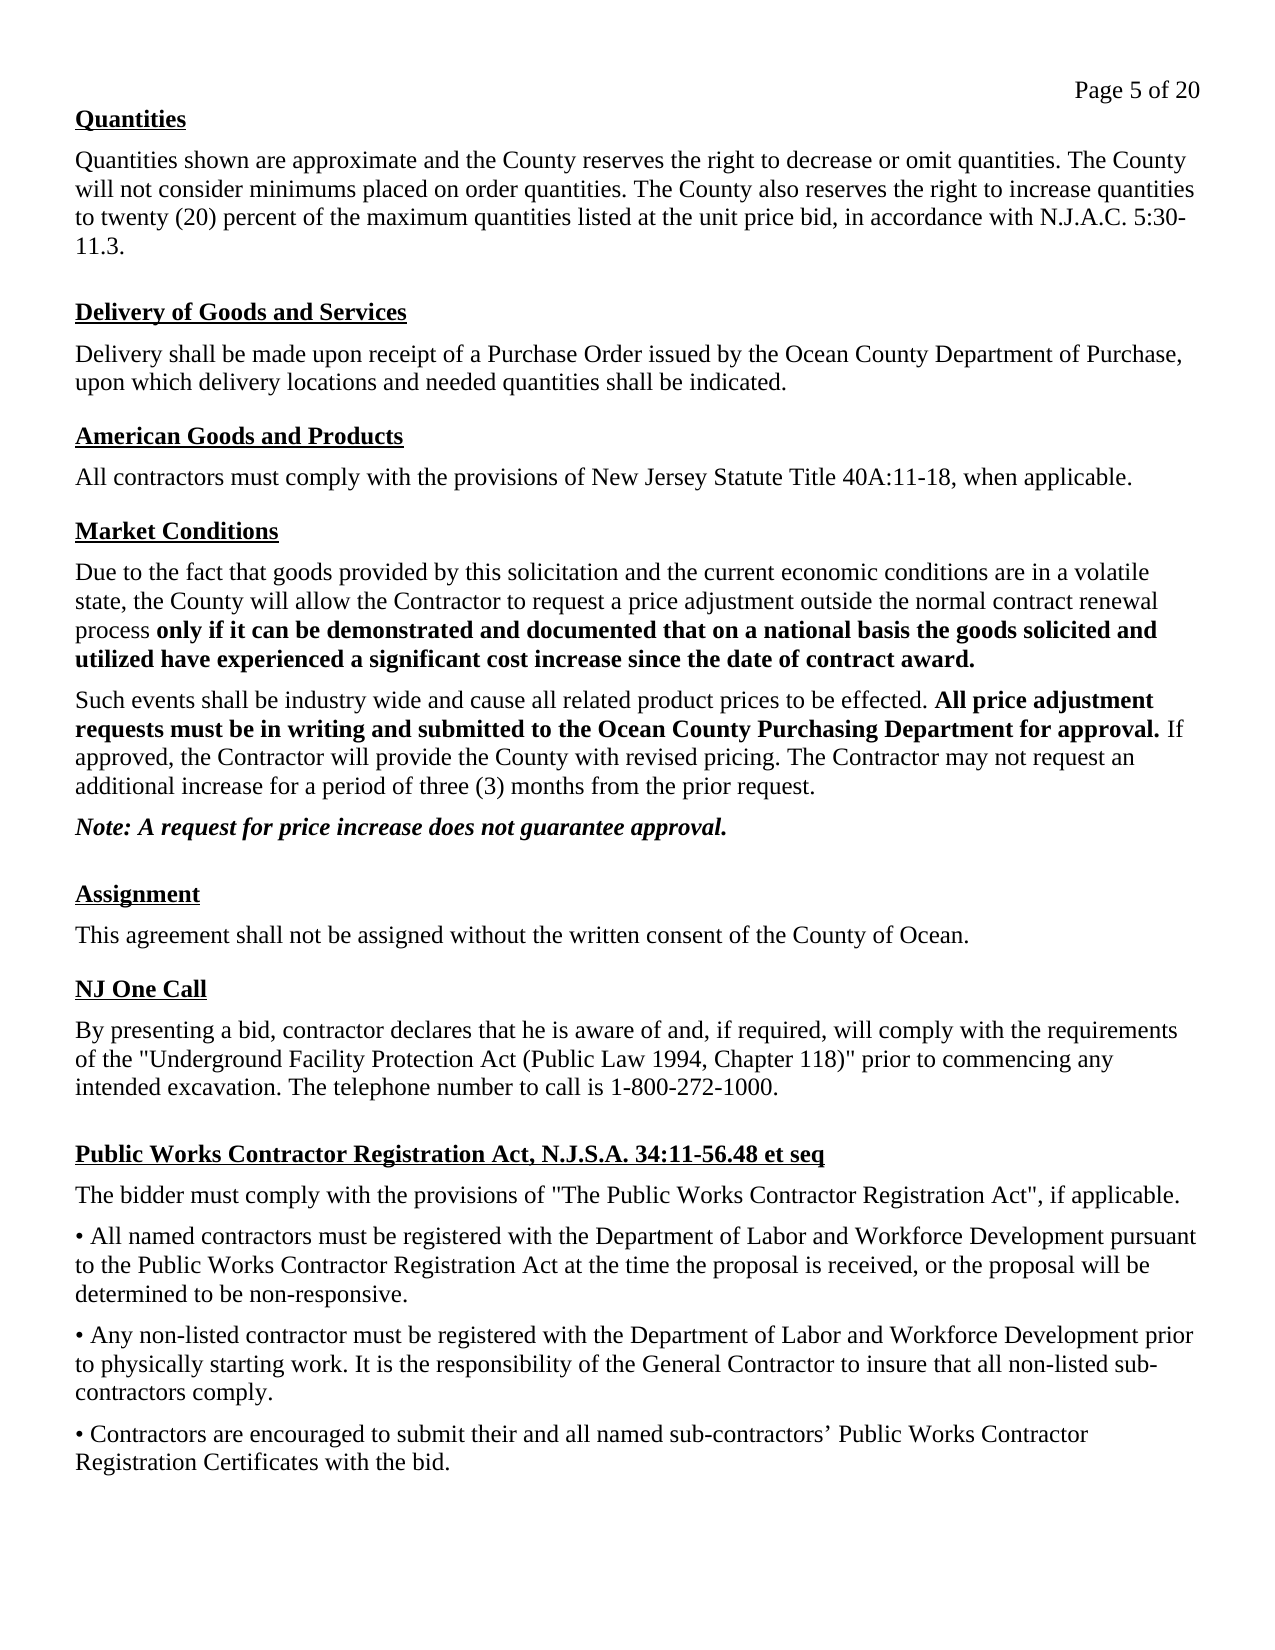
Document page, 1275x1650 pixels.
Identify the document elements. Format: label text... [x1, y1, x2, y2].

text Note: A request for price increase does not guarantee approval. [75, 812, 1200, 841]
text • Contractors are encouraged to submit their and all named sub-contractors’ Public Works Contractor Registration Certificates with the bid. [75, 1419, 1200, 1476]
text Such events shall be industry wide and cause all related product prices to be effected. All price adjustment requests must be in writing and submitted to the Ocean County Purchasing Department for approval. If approved, the Contractor will provide the County with revised pricing. The Contractor may not request an additional increase for a period of three (3) months from the prior request. [75, 685, 1200, 800]
text • All named contractors must be registered with the Department of Labor and Workforce Development pursuant to the Public Works Contractor Registration Act at the time the proposal is received, or the proposal will be determined to be non-responsive. [75, 1221, 1200, 1307]
subtitle Market Conditions [75, 516, 1200, 545]
subtitle Quantities [75, 104, 1200, 132]
subtitle Public Works Contractor Registration Act, N.J.S.A. 34:11-56.48 et seq [75, 1139, 1200, 1167]
subtitle American Goods and Products [75, 421, 1200, 450]
text By presenting a bid, contractor declares that he is aware of and, if required, will comply with the requirements of the "Underground Facility Protection Act (Public Law 1994, Chapter 118)" prior to commencing any intended excavation. The telephone number to call is 1-800-272-1000. [75, 1015, 1200, 1101]
text The bidder must comply with the provisions of "The Public Works Contractor Registration Act", if applicable. [75, 1180, 1200, 1209]
text Quantities shown are approximate and the County reserves the right to decrease or omit quantities. The County will not consider minimums placed on order quantities. The County also reserves the right to increase quantities to twenty (20) percent of the maximum quantities listed at the unit price bid, in accordance with N.J.A.C. 5:30-11.3. [75, 145, 1200, 260]
subtitle NJ One Call [75, 974, 1200, 1002]
text This agreement shall not be assigned without the written consent of the County of Ocean. [75, 920, 1200, 949]
text All contractors must comply with the provisions of New Jersey Statute Title 40A:11-18, when applicable. [75, 462, 1200, 491]
text Due to the fact that goods provided by this solicitation and the current economic conditions are in a volatile state, the County will allow the Contractor to request a price adjustment outside the normal contract renewal process only if it can be demonstrated and documented that on a national basis the goods solicited and utilized have experienced a significant cost increase since the date of contract award. [75, 557, 1200, 672]
text Delivery shall be made upon receipt of a Purchase Order issued by the Ocean County Department of Purchase, upon which delivery locations and needed quantities shall be indicated. [75, 339, 1200, 396]
text • Any non-listed contractor must be registered with the Department of Labor and Workforce Development prior to physically starting work. It is the responsibility of the General Contractor to insure that all non-listed sub-contractors comply. [75, 1320, 1200, 1406]
subtitle Delivery of Goods and Services [75, 297, 1200, 326]
subtitle Assignment [75, 879, 1200, 907]
